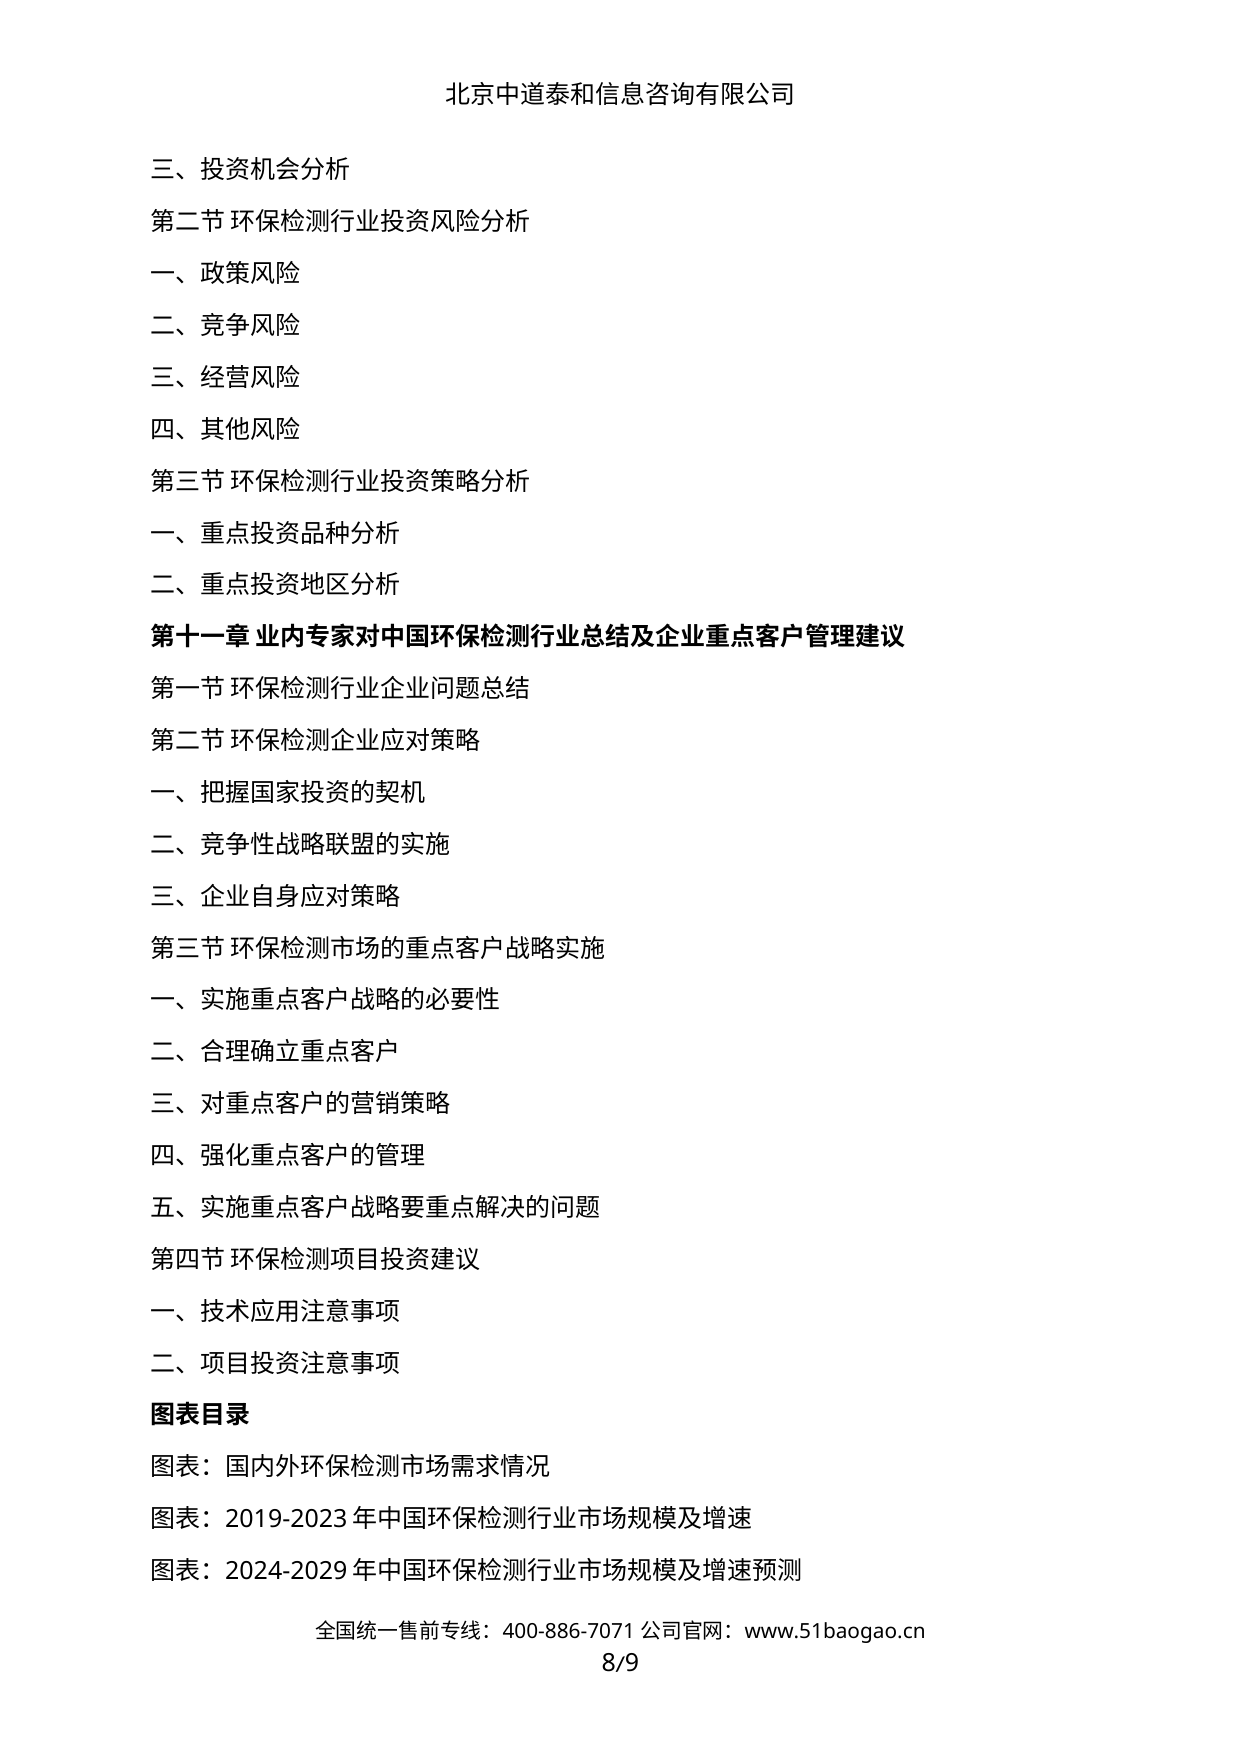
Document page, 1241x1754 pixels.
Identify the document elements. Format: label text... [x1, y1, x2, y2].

text 第二节 环保检测企业应对策略 [150, 721, 1090, 757]
text 四、强化重点客户的管理 [150, 1136, 1090, 1172]
text 一、把握国家投资的契机 [150, 772, 1090, 809]
text 一、技术应用注意事项 [150, 1291, 1090, 1327]
text 一、重点投资品种分析 [150, 513, 1090, 549]
text 四、其他风险 [150, 409, 1090, 446]
text 第四节 环保检测项目投资建议 [150, 1239, 1090, 1276]
text 第三节 环保检测行业投资策略分析 [150, 461, 1090, 497]
text 第三节 环保检测市场的重点客户战略实施 [150, 928, 1090, 964]
text 图表目录 [150, 1395, 1090, 1431]
text 二、竞争风险 [150, 306, 1090, 342]
text 五、实施重点客户战略要重点解决的问题 [150, 1187, 1090, 1224]
text 三、经营风险 [150, 357, 1090, 394]
text 图表：2019-2023年中国环保检测行业市场规模及增速 [150, 1499, 1090, 1535]
text 一、政策风险 [150, 254, 1090, 290]
text 三、企业自身应对策略 [150, 876, 1090, 912]
text 一、实施重点客户战略的必要性 [150, 980, 1090, 1016]
text 二、项目投资注意事项 [150, 1343, 1090, 1379]
text 三、投资机会分析 [150, 150, 1090, 186]
text 第十一章 业内专家对中国环保检测行业总结及企业重点客户管理建议 [150, 617, 1090, 653]
text 二、重点投资地区分析 [150, 565, 1090, 601]
text 第一节 环保检测行业企业问题总结 [150, 669, 1090, 705]
text 第二节 环保检测行业投资风险分析 [150, 202, 1090, 238]
text 图表：2024-2029年中国环保检测行业市场规模及增速预测 [150, 1551, 1090, 1587]
text 三、对重点客户的营销策略 [150, 1084, 1090, 1120]
text 图表：国内外环保检测市场需求情况 [150, 1447, 1090, 1483]
text 二、合理确立重点客户 [150, 1032, 1090, 1068]
text 二、竞争性战略联盟的实施 [150, 824, 1090, 861]
